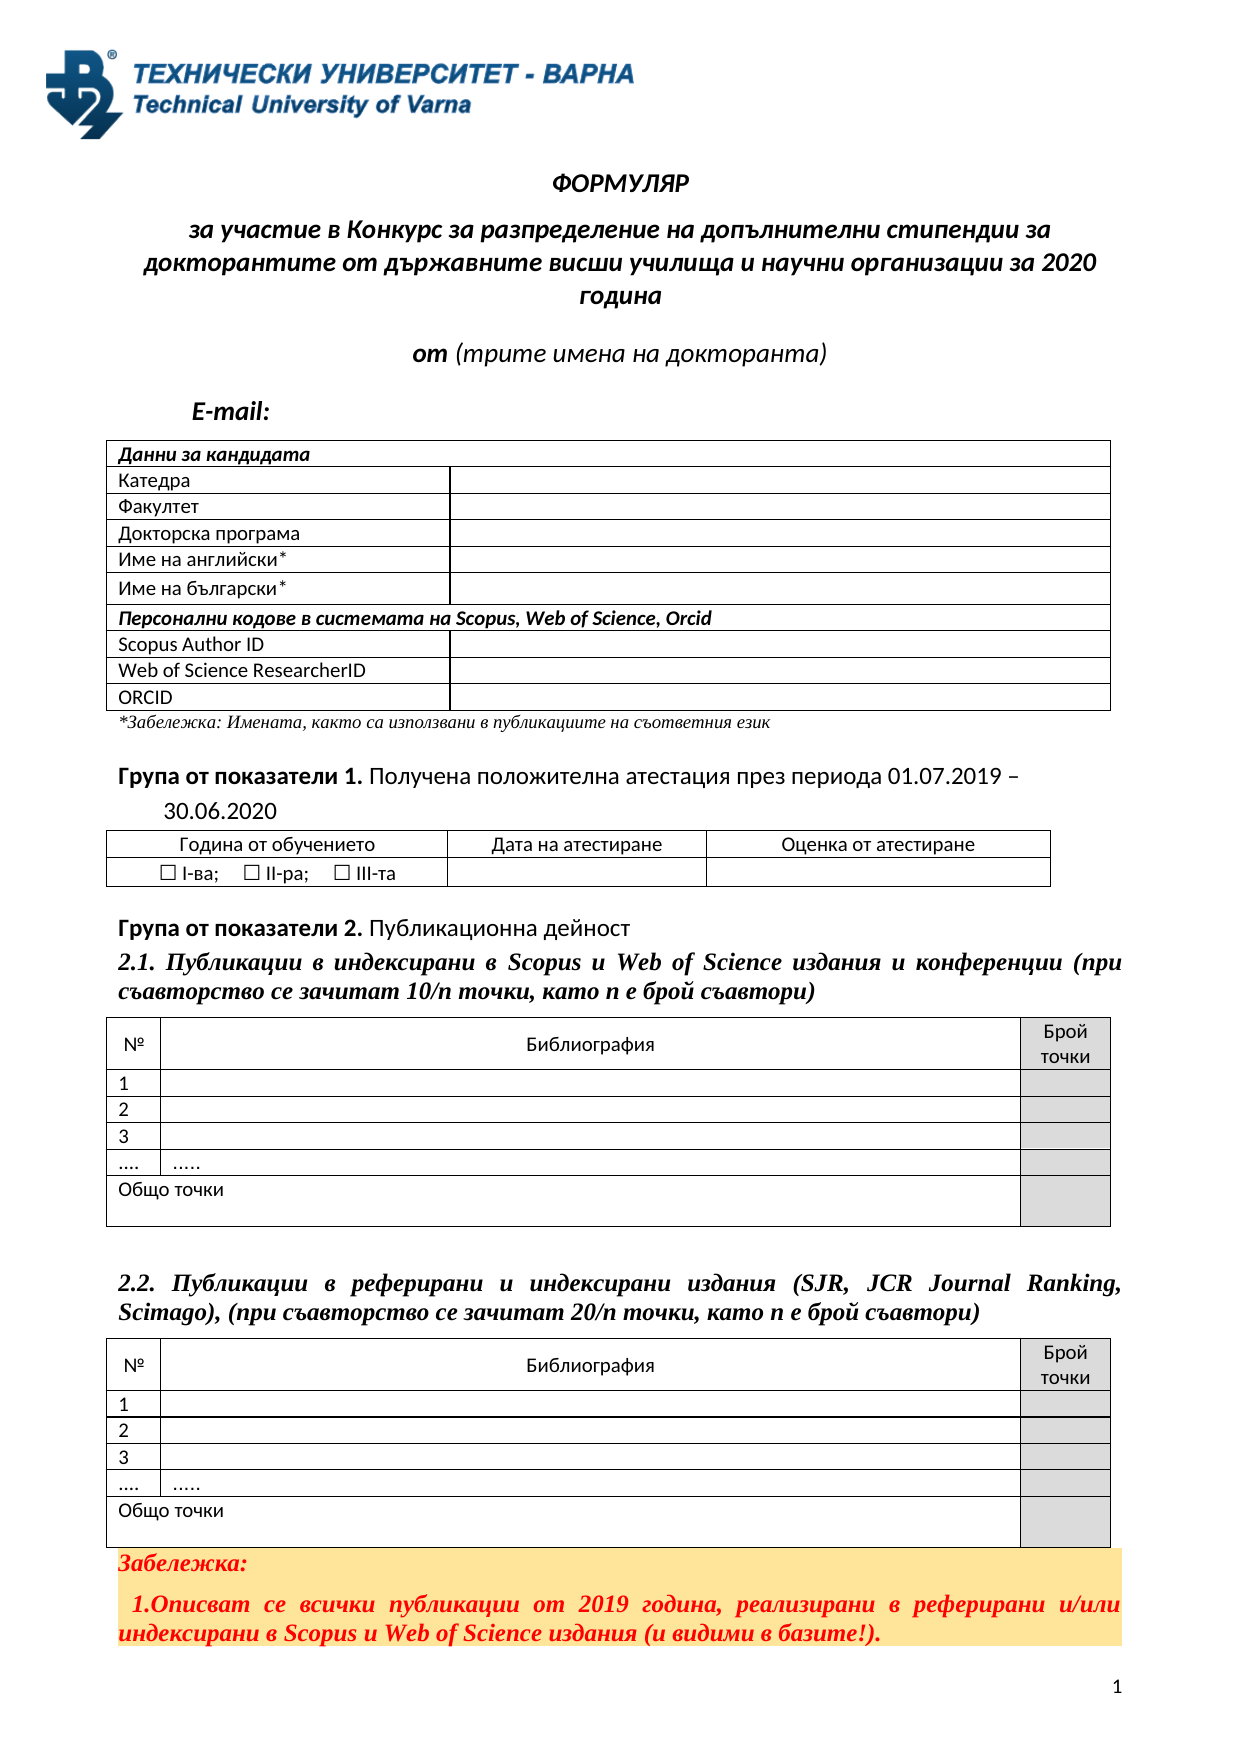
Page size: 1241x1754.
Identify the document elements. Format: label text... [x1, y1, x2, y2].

text 2.1. Публикации в индексирани в Scopus и Web of Science издания и конференции (при съавторство се зачитат 10/n точки, като n е брой съавтори) [118, 947, 1122, 1005]
table_cell Факултет [107, 494, 449, 519]
table_cell Scopus Author ID [107, 631, 449, 657]
table_cell [1021, 1470, 1110, 1496]
table_cell Име на английски* [107, 547, 449, 572]
table_cell 2 [107, 1418, 160, 1443]
table_cell [451, 658, 1110, 683]
table_cell [1021, 1391, 1110, 1416]
table_cell [161, 1070, 1020, 1096]
table_header Данни за кандидата [107, 441, 1110, 466]
table_cell ..... [161, 1150, 1020, 1175]
table_cell [161, 1418, 1020, 1443]
table_cell [1021, 1418, 1110, 1443]
table_cell [451, 684, 1110, 709]
table_cell [1021, 1444, 1110, 1469]
table_cell .... [107, 1150, 160, 1175]
table_cell [161, 1444, 1020, 1469]
table_cell [1021, 1150, 1110, 1175]
table_cell [451, 494, 1110, 519]
table_cell [1021, 1497, 1110, 1547]
table_cell [161, 1123, 1020, 1148]
table_header Година от обучението [107, 831, 447, 857]
picture [28, 44, 650, 142]
text от (трите имена на докторанта) [118, 336, 1122, 369]
text E-mail: [118, 394, 1122, 427]
table_cell [451, 520, 1110, 546]
table_header № [107, 1339, 160, 1390]
table_cell ORCID [107, 684, 449, 709]
text за участие в Конкурс за разпределение на допълнителни стипендии за докторантите от държавните висши училища и научни организации за 2020 година [118, 212, 1122, 311]
table_header Библиография [161, 1018, 1020, 1069]
text 2.2. Публикации в реферирани и индексирани издания (SJR, JCR Journal Ranking, Scimago), (при съавторство се зачитат 20/n точки, като n е брой съавтори) [118, 1268, 1122, 1326]
table_cell Катедра [107, 467, 449, 493]
table_cell [161, 1097, 1020, 1122]
table_cell Докторска програма [107, 520, 449, 546]
text 1.Описват се всички публикации от 2019 година, реализирани в реферирани и/или индексирани в Scopus и Web of Science издания (и видими в базите!). [118, 1589, 1122, 1646]
table_cell 1 [107, 1391, 160, 1416]
table_cell [451, 467, 1110, 493]
table_header Брой точки [1021, 1339, 1110, 1390]
table_cell Име на български* [107, 573, 449, 604]
table_cell Общо точки [107, 1176, 1020, 1226]
table_cell [1021, 1070, 1110, 1096]
table_cell [451, 547, 1110, 572]
table_cell [1021, 1123, 1110, 1148]
table_header Библиография [161, 1339, 1020, 1390]
table_cell [161, 1391, 1020, 1416]
table_cell [451, 573, 1110, 604]
table_cell .... [107, 1470, 160, 1496]
table_header Дата на атестиране [448, 831, 706, 857]
table_cell [1021, 1176, 1110, 1226]
table_cell 2 [107, 1097, 160, 1122]
table_cell Персонални кодове в системата на Scopus, Web of Science, Orcid [107, 605, 1110, 630]
subtitle *Забележка: Имената, както са използвани в публикациите на съответния език [118, 711, 1122, 732]
table_cell [448, 858, 706, 886]
subtitle Публикационна дейност [118, 912, 1122, 943]
table_cell [451, 631, 1110, 657]
text ФОРМУЛЯР [118, 167, 1122, 200]
table_header Оценка от атестиране [707, 831, 1050, 857]
table_cell Общо точки [107, 1497, 1020, 1547]
subtitle Получена положителна атестация през периода 01.07.2019 –30.06.2020 [118, 760, 1122, 826]
table_cell ..... [161, 1470, 1020, 1496]
table_cell Web of Science ResearcherID [107, 658, 449, 683]
table_header Брой точки [1021, 1018, 1110, 1069]
text Забележка: [118, 1548, 1122, 1576]
table_header № [107, 1018, 160, 1069]
table_cell 3 [107, 1123, 160, 1148]
table_cell 3 [107, 1444, 160, 1469]
table_cell I-ва; ІІ-ра; ІІІ-та [107, 858, 447, 886]
table_cell [1021, 1097, 1110, 1122]
table_cell [707, 858, 1050, 886]
table_cell 1 [107, 1070, 160, 1096]
